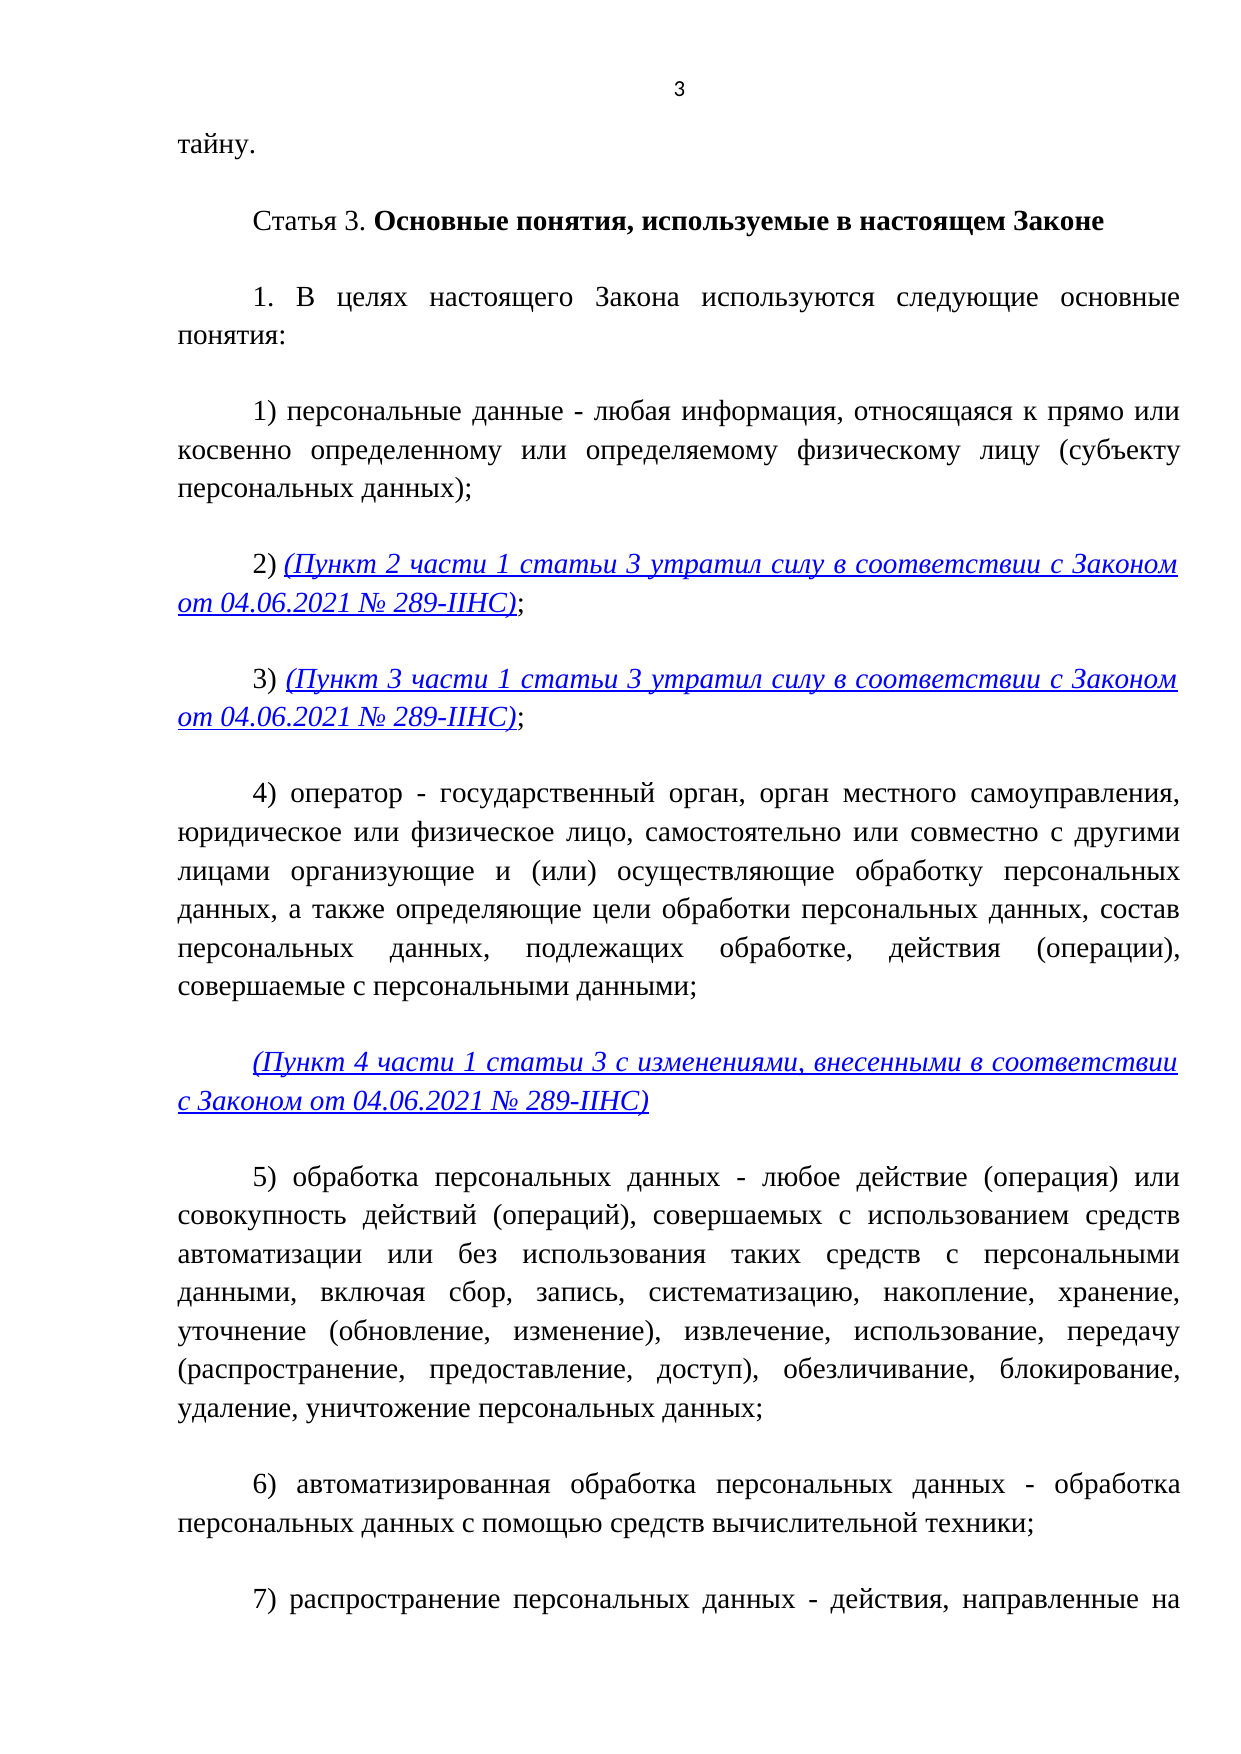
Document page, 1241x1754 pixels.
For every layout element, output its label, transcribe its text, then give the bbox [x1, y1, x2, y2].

text Статья 3. Основные понятия, используемые в настоящем Законе [177, 203, 1181, 236]
text (Пункт 4 части 1 статьи 3 с изменениями, внесенными в соответствии с Законом от 04.06.2021 № 289-IIНС) [177, 1044, 1181, 1116]
text 3) (Пункт 3 части 1 статьи 3 утратил силу в соответствии с Законом от 04.06.2021 № 289-IIНС); [177, 661, 1181, 733]
text 5) обработка персональных данных - любое действие (операция) или совокупность действий (операций), совершаемых с использованием средств автоматизации или без использования таких средств с персональными данными, включая сбор, запись, систематизацию, накопление, хранение, уточнение (обновление, изменение), извлечение, использование, передачу (распространение, предоставление, доступ), обезличивание, блокирование, удаление, уничтожение персональных данных; [177, 1159, 1181, 1424]
text 2) (Пункт 2 части 1 статьи 3 утратил силу в соответствии с Законом от 04.06.2021 № 289-IIНС); [177, 546, 1181, 618]
text 1) персональные данные - любая информация, относящаяся к прямо или косвенно определенному или определяемому физическому лицу (субъекту персональных данных); [177, 393, 1181, 504]
text 1. В целях настоящего Закона используются следующие основные понятия: [177, 279, 1181, 351]
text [177, 1581, 1181, 1614]
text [177, 127, 1181, 160]
text 6) автоматизированная обработка персональных данных - обработка персональных данных с помощью средств вычислительной техники; [177, 1466, 1181, 1538]
text 4) оператор - государственный орган, орган местного самоуправления, юридическое или физическое лицо, самостоятельно или совместно с другими лицами организующие и (или) осуществляющие обработку персональных данных, а также определяющие цели обработки персональных данных, состав персональных данных, подлежащих обработке, действия (операции), совершаемые с персональными данными; [177, 776, 1181, 1002]
